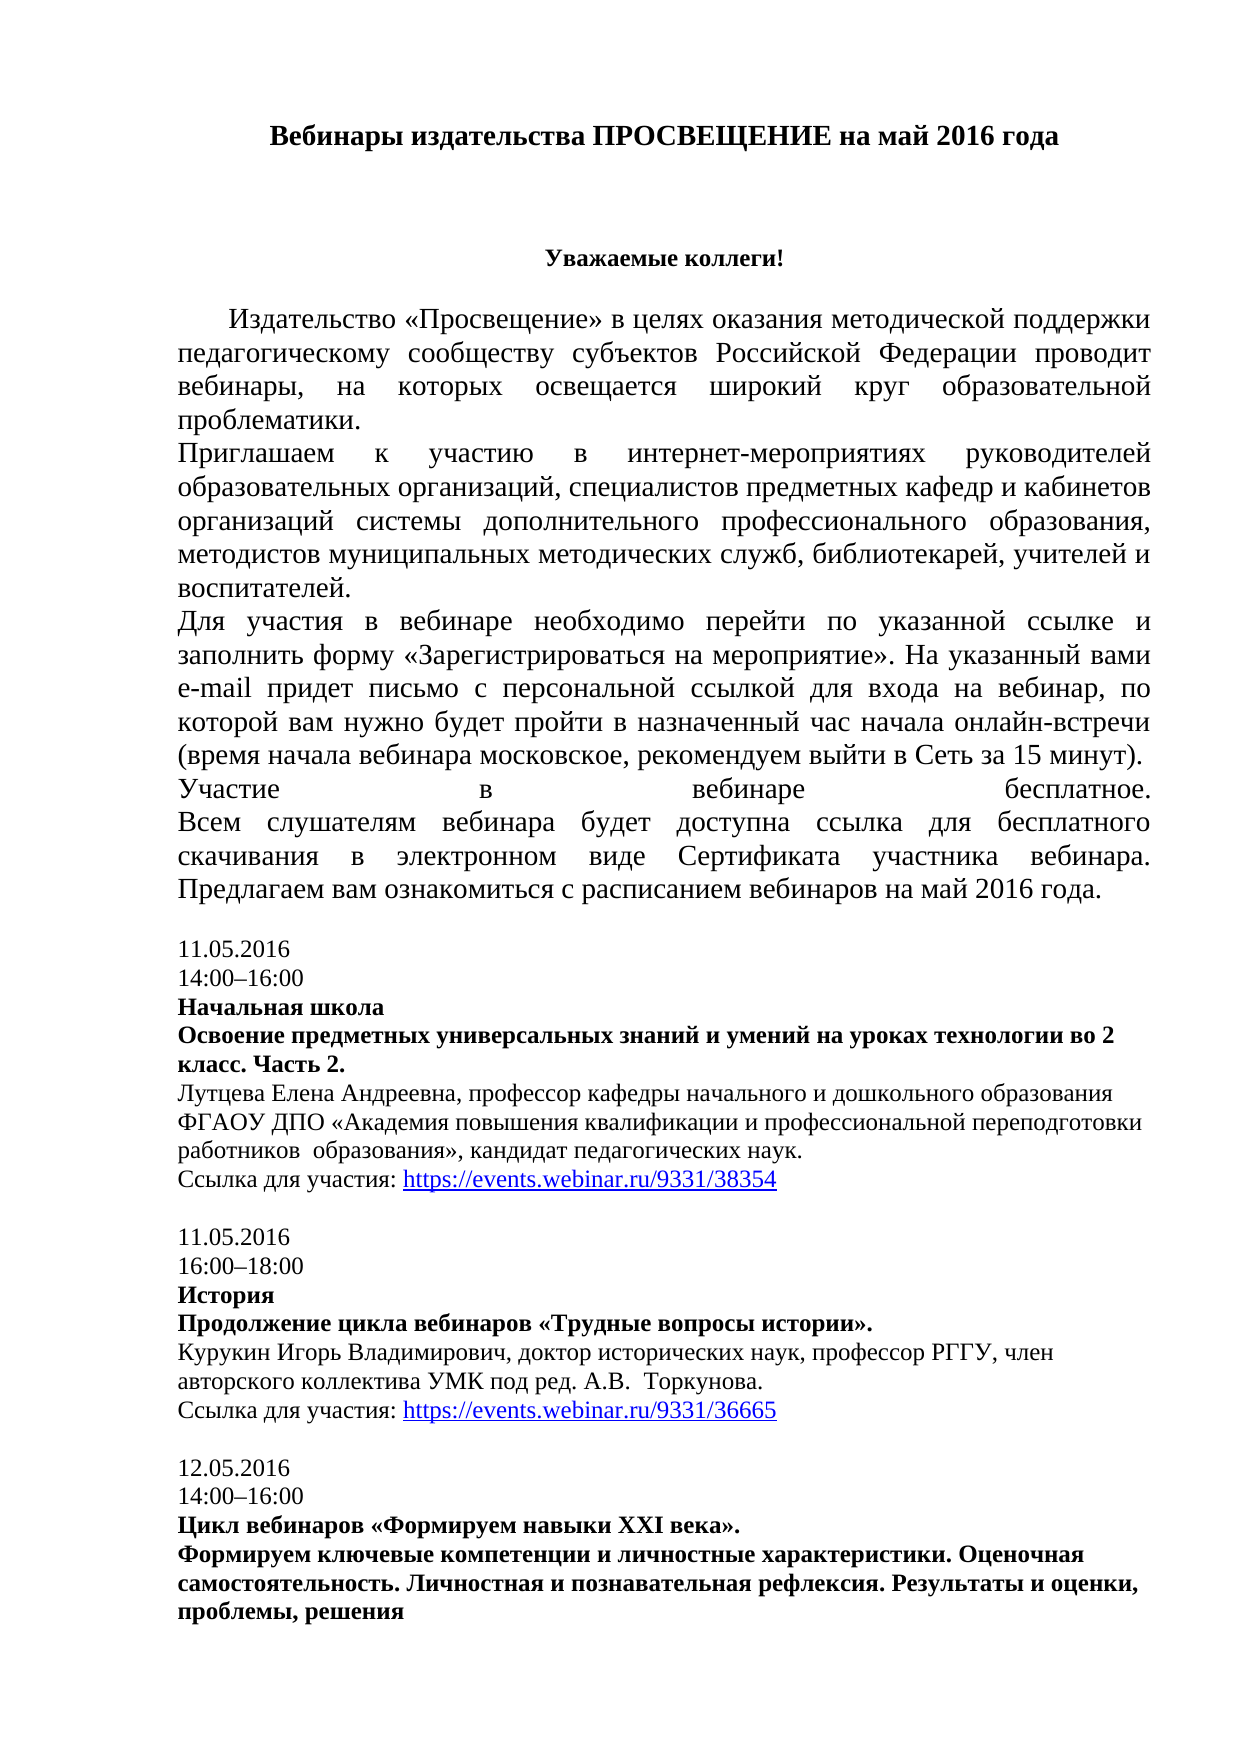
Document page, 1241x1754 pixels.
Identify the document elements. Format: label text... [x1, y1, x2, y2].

text Вебинары издательства ПРОСВЕЩЕНИЕ на май 2016 года [177, 118, 1152, 152]
text Издательство «Просвещение» в целях оказания методической поддержки педагогическому сообществу субъектов Российской Федерации проводит вебинары, на которых освещается широкий круг образовательной проблематики. Приглашаем к участию в интернет-мероприятиях руководителей образовательных организаций, специалистов предметных кафедр и кабинетов организаций системы дополнительного профессионального образования, методистов муниципальных методических служб, библиотекарей, учителей и воспитателей. Для участия в вебинаре необходимо перейти по указанной ссылке и заполнить форму «Зарегистрироваться на мероприятие». На указанный вами e-mail придет письмо с персональной ссылкой для входа на вебинар, по которой вам нужно будет пройти в назначенный час начала онлайн-встречи (время начала вебинара московское, рекомендуем выйти в Сеть за 15 минут). Участие в вебинаре бесплатное. Всем слушателям вебинара будет доступна ссылка для бесплатного скачивания в электронном виде Сертификата участника вебинара. Предлагаем вам ознакомиться с расписанием вебинаров на май 2016 года. [177, 301, 1152, 905]
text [177, 1453, 1152, 1625]
text Уважаемые коллеги! [177, 243, 1152, 272]
text 11.05.2016 16:00–18:00 История Продолжение цикла вебинаров «Трудные вопросы истории». Курукин Игорь Владимирович, доктор исторических наук, профессор РГГУ, член авторского коллектива УМК под ред. А.В. Торкунова. Ссылка для участия: https://events.webinar.ru/9331/36665 [177, 1222, 1152, 1423]
text 11.05.2016 14:00–16:00 Начальная школа Освоение предметных универсальных знаний и умений на уроках технологии во 2 класс. Часть 2. Лутцева Елена Андреевна, профессор кафедры начального и дошкольного образования ФГАОУ ДПО «Академия повышения квалификации и профессиональной переподготовки работников образования», кандидат педагогических наук. Ссылка для участия: https://events.webinar.ru/9331/38354 [177, 934, 1152, 1193]
